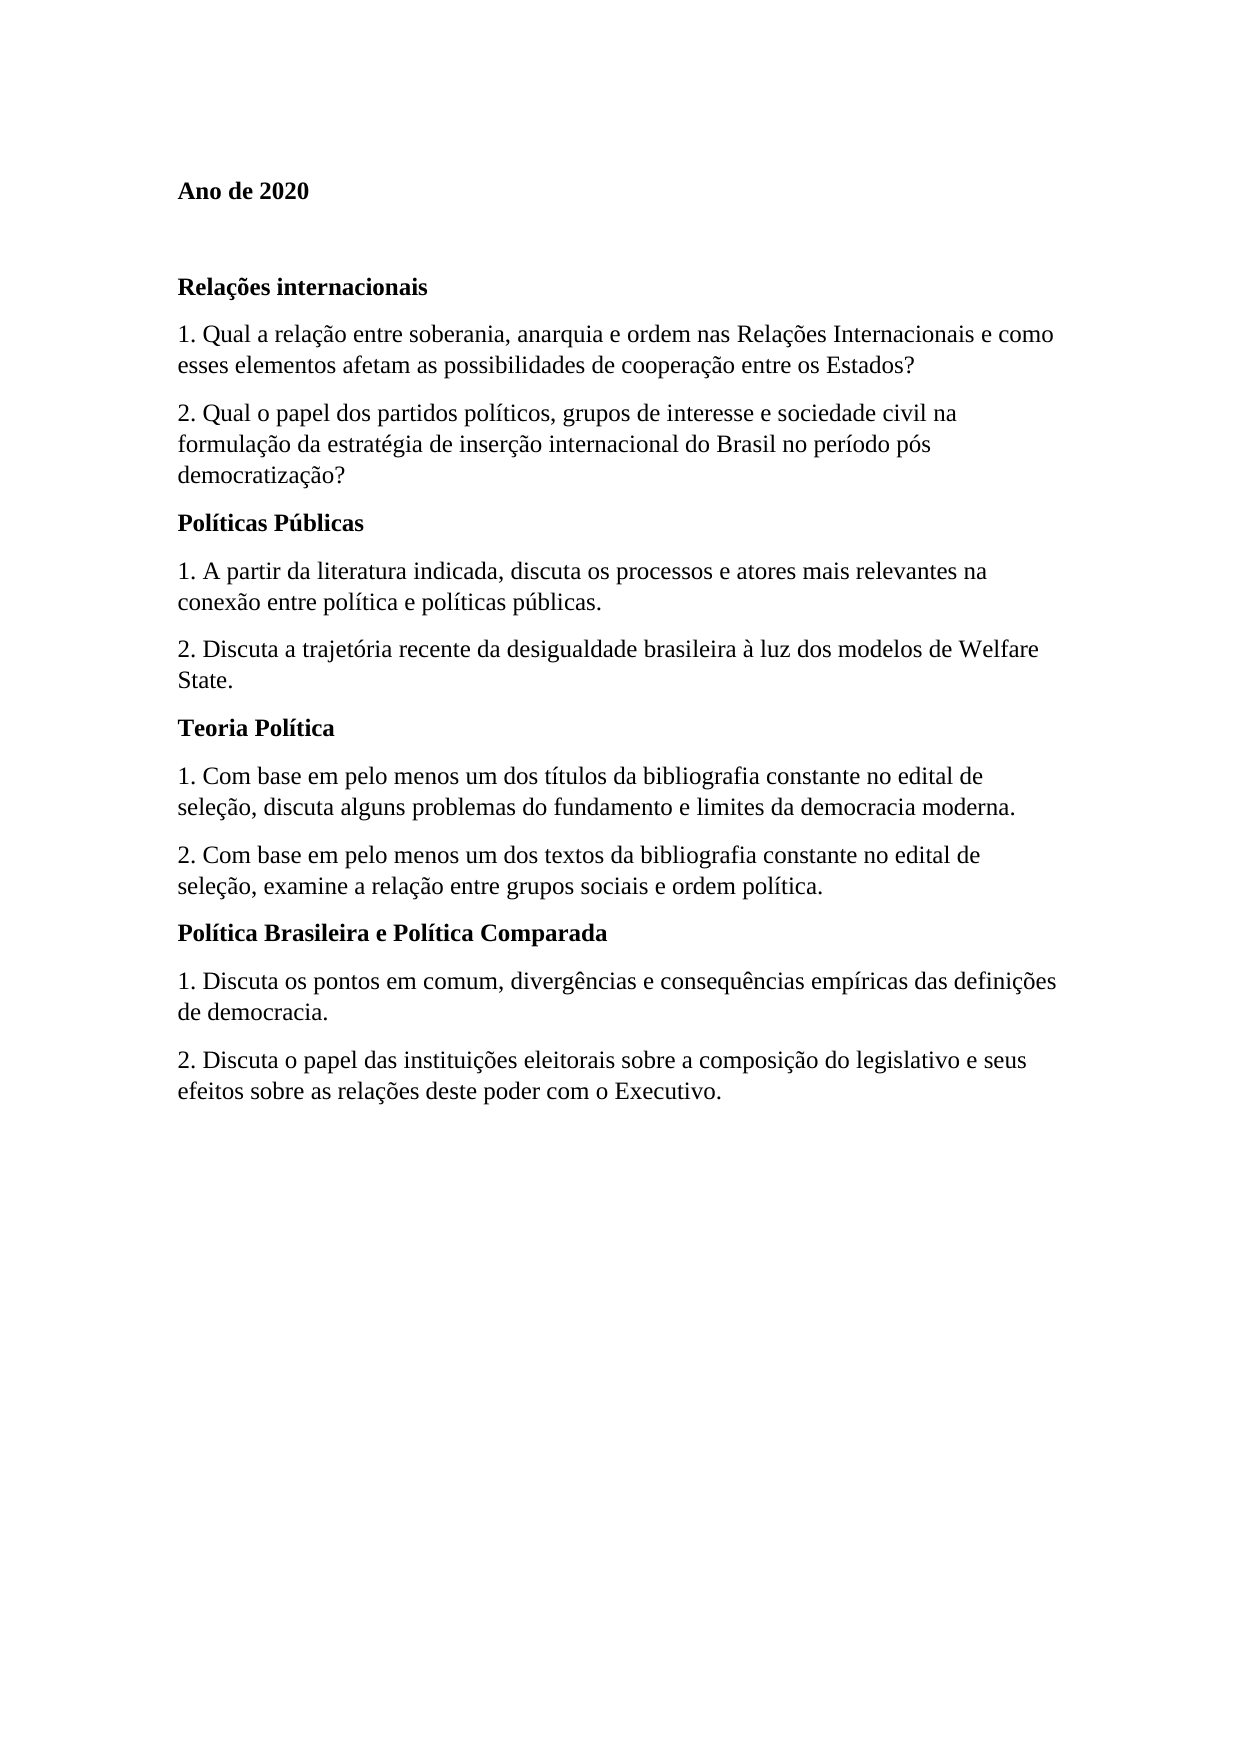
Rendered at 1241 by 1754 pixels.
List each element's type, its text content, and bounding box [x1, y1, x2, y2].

text 2. Com base em pelo menos um dos textos da bibliografia constante no edital de seleção, examine a relação entre grupos sociais e ordem política. [177, 840, 1063, 899]
text Relações internacionais [177, 272, 1063, 301]
text 2. Discuta o papel das instituições eleitorais sobre a composição do legislativo e seus efeitos sobre as relações deste poder com o Executivo. [177, 1045, 1063, 1105]
text Políticas Públicas [177, 508, 1063, 537]
text Teoria Política [177, 713, 1063, 742]
text 1. Discuta os pontos em comum, divergências e consequências empíricas das definições de democracia. [177, 966, 1063, 1026]
text Política Brasileira e Política Comparada [177, 918, 1063, 947]
text 1. Com base em pelo menos um dos títulos da bibliografia constante no edital de seleção, discuta alguns problemas do fundamento e limites da democracia moderna. [177, 761, 1063, 821]
text 2. Qual o papel dos partidos políticos, grupos de interesse e sociedade civil na formulação da estratégia de inserção internacional do Brasil no período pós democratização? [177, 398, 1063, 489]
text 1. Qual a relação entre soberania, anarquia e ordem nas Relações Internacionais e como esses elementos afetam as possibilidades de cooperação entre os Estados? [177, 319, 1063, 379]
text 2. Discuta a trajetória recente da desigualdade brasileira à luz dos modelos de Welfare State. [177, 634, 1063, 694]
text 1. A partir da literatura indicada, discuta os processos e atores mais relevantes na conexão entre política e políticas públicas. [177, 556, 1063, 616]
text Ano de 2020 [177, 176, 1063, 205]
